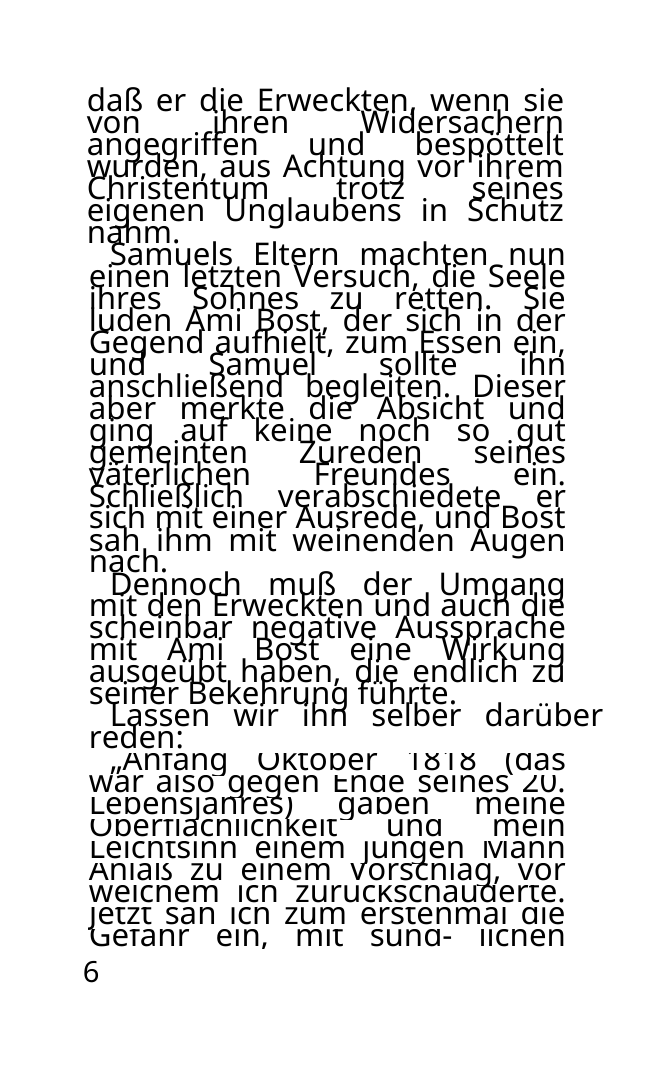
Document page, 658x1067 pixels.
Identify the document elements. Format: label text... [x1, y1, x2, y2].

text „Anfang Oktober 1818 (das war also gegen Ende seines 20. Lebensjahres) gaben meine Oberflächlichkeit und mein Leichtsinn einem jungen Mann Anlaß zu einem Vorschlag, vor welchem ich zurückschauderte. Jetzt sah ich zum erstenmal die Gefahr ein, mit sünd- lichen Einbildungen zu spielen. Von jenem Tage an hatte ich keine Ruhe mehr. Ich arbeitete fleißig bei Tag, und da ich des Nachts nicht schlafen konnte, brachte ich eine Stunde um die andere mit Spielen, meist mit Kartenspielen zu, um womöglich den schwermütigen Gedanken, die mich verfolgten und beunruhigten, zu entgehen. So ging es fort bis zum 20. Oktober. Es war Sonntag, und um meinen Eltern zu gefallen, ging ich in die Kirche, was ich ihnen zuliebe immer noch regelmäßig tat. Ich schlief jedoch wegen der vergangenen durchwachten Nächte während des ganzen Gottesdienstes. Den Nachmittag brachte ich mit Tanzen und anderen Vergnügungen zu, und als ich mich am Abend zu demselben Zweck aus dem Hause begeben wollte, spürte ich plötzlich die Gegenwart Gottes so stark, daß ich mich in mein Zimmer einschloß und zunächst in der [89, 753, 566, 949]
text Dennoch muß der Umgang mit den Erweckten und auch die scheinbar negative Aussprache mit Ami Bost eine Wirkung ausgeübt haben, die endlich zu seiner Bekehrung führte. [89, 577, 566, 709]
text daß er die Erweckten, wenn sie von ihren Widersachern angegriffen und bespöttelt wurden, aus Achtung vor ihrem Christentum trotz seines eigenen Unglaubens in Schutz nahm. [87, 94, 564, 248]
text Samuels Eltern machten nun einen letzten Versuch, die Seele ihres Sohnes zu retten. Sie luden Ami Bost, der sich in der Gegend aufhielt, zum Essen ein, und Samuel sollte ihn anschließend begleiten. Dieser aber merkte die Absicht und ging auf keine noch so gut gemeinten Zureden seines väterlichen Freundes ein. Schließlich verabschiedete er sich mit einer Ausrede, und Bost sah ihm mit weinenden Augen nach. [89, 248, 566, 577]
text Lassen wir ihn selber darüber reden: [89, 709, 604, 753]
text 6 [83, 959, 99, 988]
